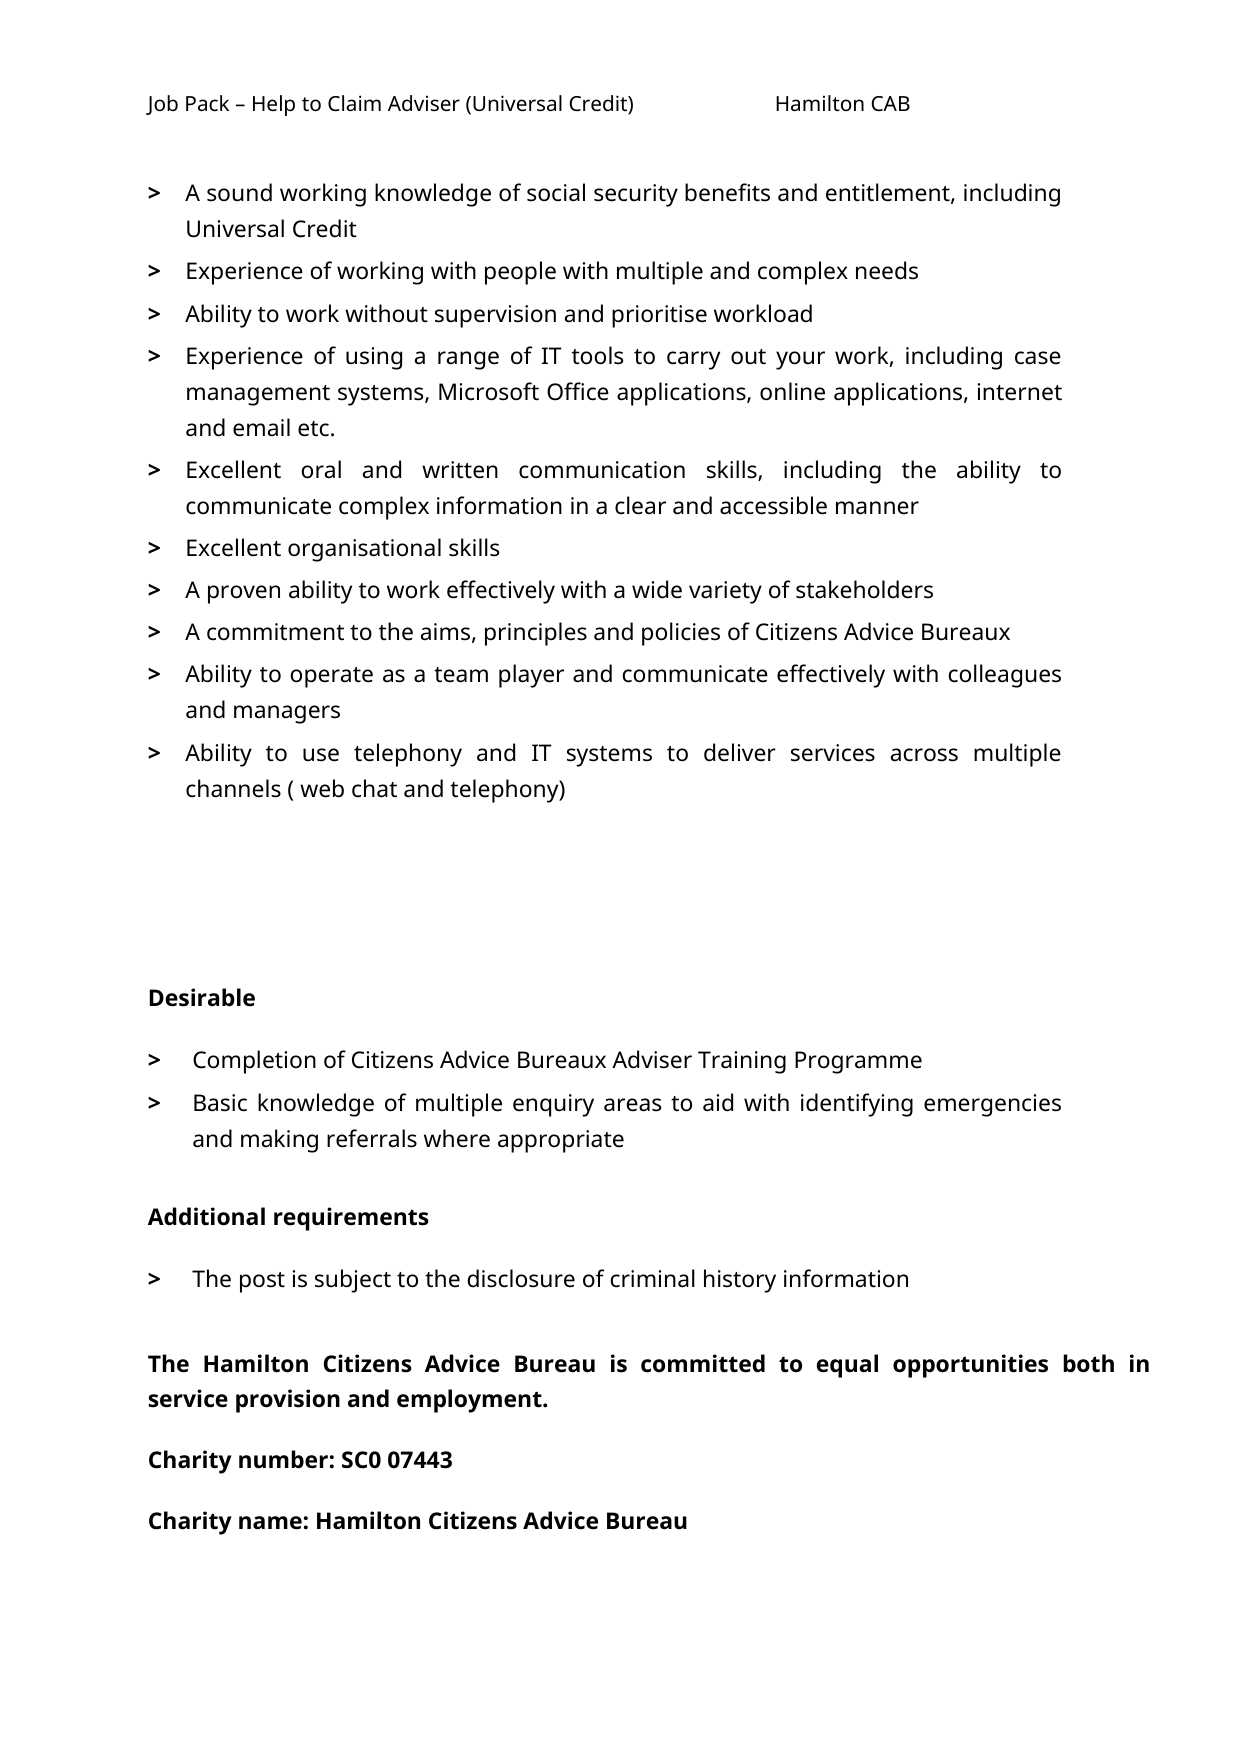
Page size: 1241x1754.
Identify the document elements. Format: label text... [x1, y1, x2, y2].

list A commitment to the aims, principles and policies of Citizens Advice Bureaux [148, 616, 1063, 647]
list Ability to use telephony and IT systems to deliver services across multiple channels ( web chat and telephony) [148, 737, 1063, 804]
text Additional requirements [148, 1201, 1063, 1232]
text Desirable [148, 982, 1063, 1013]
list Ability to work without supervision and prioritise workload [148, 297, 1063, 329]
list A proven ability to work effectively with a wide variety of stakeholders [148, 574, 1063, 605]
list The post is subject to the disclosure of criminal history information [148, 1263, 1063, 1294]
list Experience of working with people with multiple and complex needs [148, 255, 1063, 287]
list Excellent organisational skills [148, 532, 1063, 563]
list Experience of using a range of IT tools to carry out your work, including case management systems, Microsoft Office applications, online applications, internet and email etc. [148, 340, 1063, 443]
list Excellent oral and written communication skills, including the ability to communicate complex information in a clear and accessible manner [148, 454, 1063, 521]
list Completion of Citizens Advice Bureaux Adviser Training Programme [148, 1044, 1063, 1076]
text Charity name: Hamilton Citizens Advice Bureau [148, 1505, 1152, 1537]
list Ability to operate as a team player and communicate effectively with colleagues and managers [148, 658, 1063, 726]
text The Hamilton Citizens Advice Bureau is committed to equal opportunities both in service provision and employment. [148, 1347, 1152, 1415]
list A sound working knowledge of social security benefits and entitlement, including Universal Credit [148, 177, 1063, 244]
list Basic knowledge of multiple enquiry areas to aid with identifying emergencies and making referrals where appropriate [148, 1087, 1063, 1154]
text Charity number: SC0 07443 [148, 1444, 1152, 1476]
